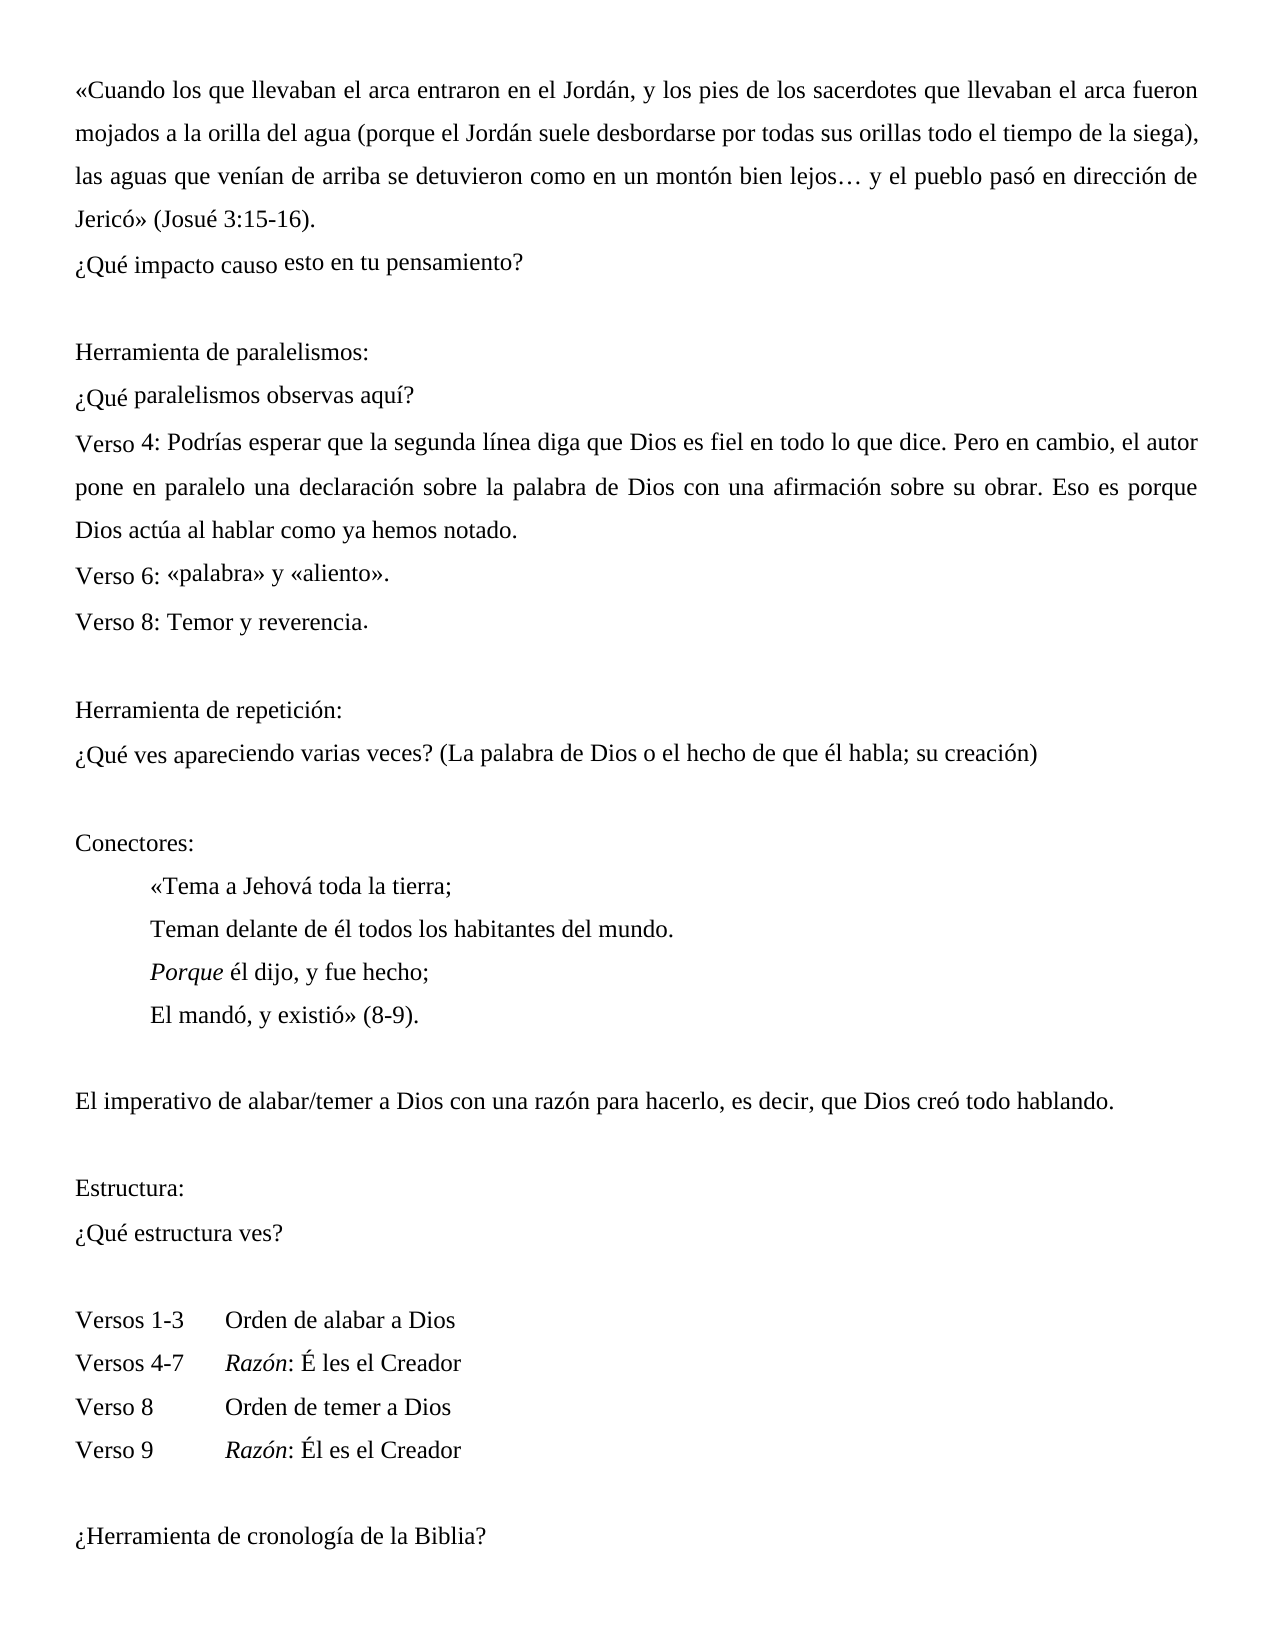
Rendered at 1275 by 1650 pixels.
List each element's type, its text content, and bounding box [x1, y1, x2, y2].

text Verso 8 Orden de temer a Dios [75, 1392, 1200, 1420]
text «Cuando los que llevaban el arca entraron en el Jordán, y los pies de los sacerdotes que llevaban el arca fueron mojados a la orilla del agua (porque el Jordán suele desbordarse por todas sus orillas todo el tiempo de la siega), las aguas que venían de arriba se detuvieron como en un montón bien lejos… y el pueblo pasó en dirección de Jericó» (Josué 3:15-16). [75, 75, 1200, 233]
text Porque él dijo, y fue hecho; El mandó, y existió» (8-9). [150, 957, 1200, 1029]
text Conectores: [75, 828, 1200, 856]
list ¿Qué ves apareciendo varias veces? (La palabra de Dios o el hecho de que él habla; su creación) [56, 738, 1200, 769]
list ¿Qué paralelismos observas aquí? [56, 380, 1200, 411]
text Verso 9 Razón: Él es el Creador [75, 1435, 1200, 1463]
list Verso 8: Temor y reverencia. [56, 605, 1200, 636]
text Herramienta de repetición: [75, 695, 1200, 723]
text Versos 4-7 Razón: É les el Creador [75, 1348, 1200, 1377]
text ¿Herramienta de cronología de la Biblia? [75, 1521, 1200, 1550]
text Herramienta de paralelismos: [75, 337, 1200, 366]
list Verso 6: «palabra» y «aliento». [56, 558, 1200, 589]
list Verso 4: Podrías esperar que la segunda línea diga que Dios es fiel en todo lo que dice. Pero en cambio, el autor pone en paralelo una declaración sobre la palabra de Dios con una afirmación sobre su obrar. Eso es porque Dios actúa al hablar como ya hemos notado. [56, 427, 1200, 544]
list ¿Qué estructura ves? [56, 1216, 1200, 1247]
text El imperativo de alabar/temer a Dios con una razón para hacerlo, es decir, que Dios creó todo hablando. [75, 1086, 1200, 1115]
list ¿Qué impacto causo esto en tu pensamiento? [56, 247, 1200, 278]
text «Tema a Jehová toda la tierra; Teman delante de él todos los habitantes del mundo. [150, 871, 1200, 943]
text Versos 1-3 Orden de alabar a Dios [75, 1305, 1200, 1334]
text Estructura: [75, 1173, 1200, 1201]
